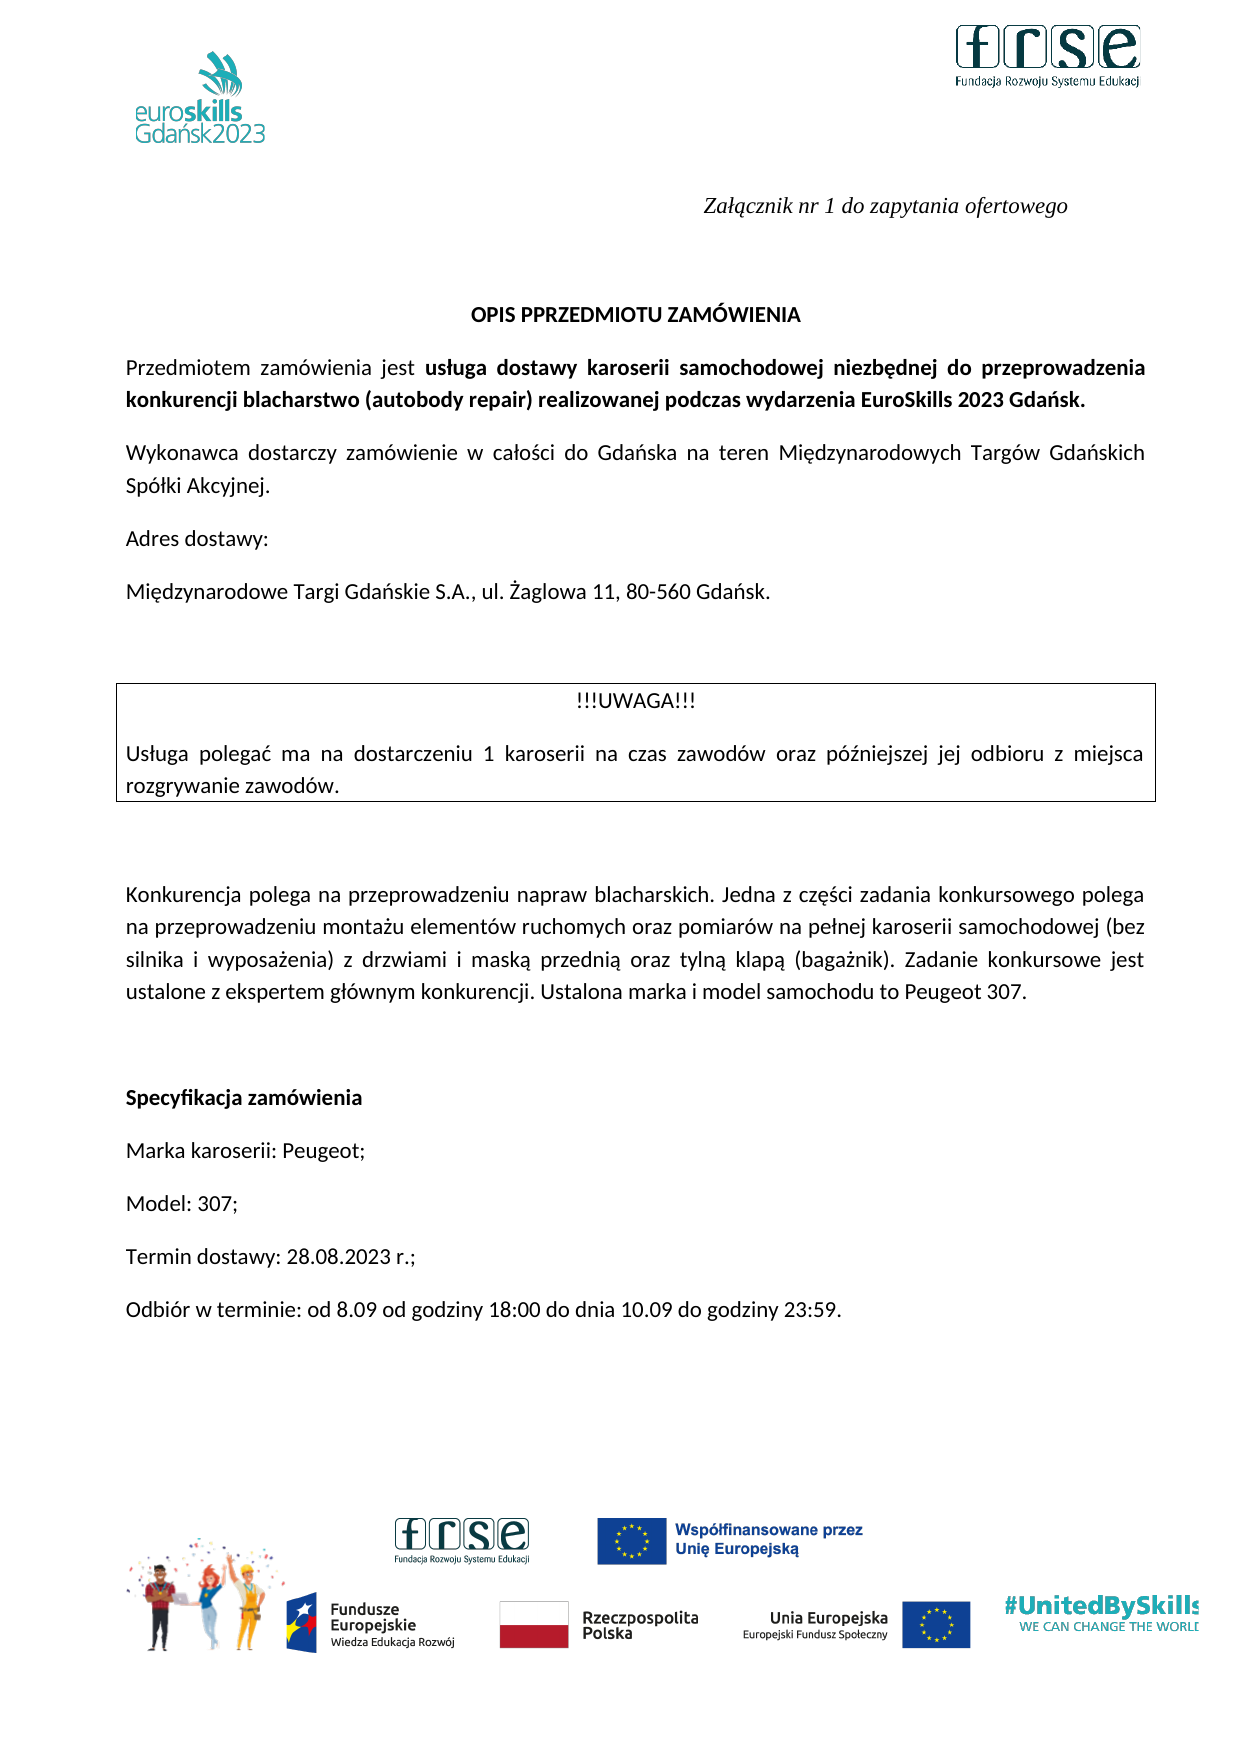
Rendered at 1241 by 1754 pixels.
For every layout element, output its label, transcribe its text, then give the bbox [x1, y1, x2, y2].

text Usługa polegać ma na dostarczeniu 1 karoserii na czas zawodów oraz późniejszej jej odbioru z miejsca rozgrywanie zawodów. [117, 736, 1155, 801]
text Specyfikacja zamówienia [126, 1083, 1146, 1111]
picture [136, 51, 265, 143]
picture [125, 1518, 971, 1653]
text Wykonawca dostarczy zamówienie w całości do Gdańska na teren Międzynarodowych Targów Gdańskich Spółki Akcyjnej. [126, 438, 1146, 499]
text !!!UWAGA!!! [117, 684, 1155, 714]
text Model: 307; [126, 1189, 1146, 1217]
text OPIS PPRZEDMIOTU ZAMÓWIENIA [126, 300, 1146, 328]
text Przedmiotem zamówienia jest usługa dostawy karoserii samochodowej niezbędnej do przeprowadzenia konkurencji blacharstwo (autobody repair) realizowanej podczas wydarzenia EuroSkills 2023 Gdańsk. [126, 353, 1146, 413]
text Konkurencja polega na przeprowadzeniu napraw blacharskich. Jedna z części zadania konkursowego polega na przeprowadzeniu montażu elementów ruchomych oraz pomiarów na pełnej karoserii samochodowej (bez silnika i wyposażenia) z drzwiami i maską przednią oraz tylną klapą (bagażnik). Zadanie konkursowe jest ustalone z ekspertem głównym konkurencji. Ustalona marka i model samochodu to Peugeot 307. [126, 880, 1146, 1005]
text Termin dostawy: 28.08.2023 r.; [126, 1242, 1146, 1270]
text Marka karoserii: Peugeot; [126, 1136, 1146, 1164]
picture [956, 25, 1141, 88]
text Odbiór w terminie: od 8.09 od godziny 18:00 do dnia 10.09 do godziny 23:59. [126, 1295, 1146, 1323]
text Międzynarodowe Targi Gdańskie S.A., ul. Żaglowa 11, 80-560 Gdańsk. [126, 577, 1146, 605]
text Załącznik nr 1 do zapytania ofertowego [126, 192, 1146, 218]
text Adres dostawy: [126, 524, 1146, 552]
picture [1004, 1593, 1199, 1631]
